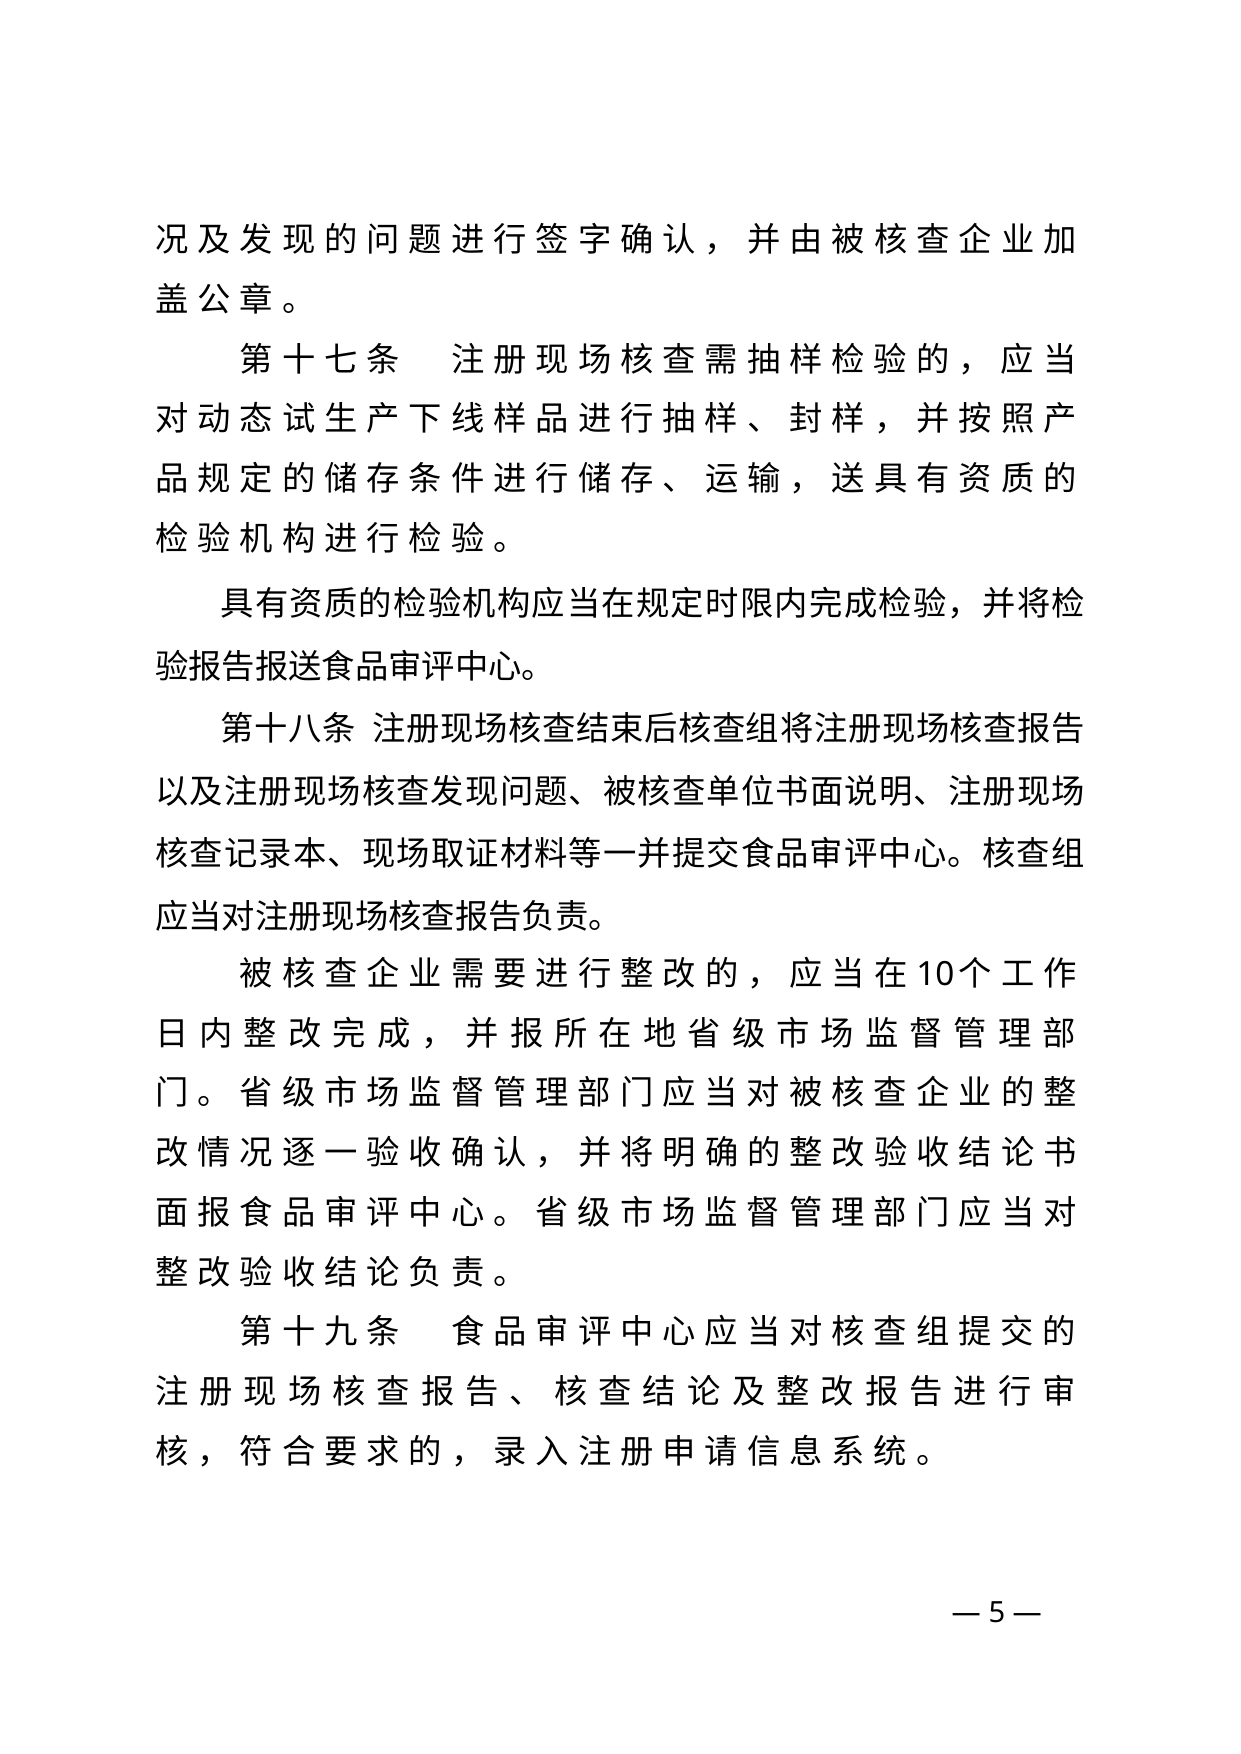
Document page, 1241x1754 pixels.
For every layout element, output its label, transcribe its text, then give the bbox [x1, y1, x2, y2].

text 第十七条 注册现场核查需抽样检验的，应当对动态试生产下线样品进行抽样、封样，并按照产品规定的储存条件进行储存、运输，送具有资质的检验机构进行检验。 [155, 327, 1085, 566]
text 第十九条 食品审评中心应当对核查组提交的注册现场核查报告、核查结论及整改报告进行审核，符合要求的，录入注册申请信息系统。 [155, 1299, 1085, 1479]
list 第十八条 注册现场核查结束后核查组将注册现场核查报告以及注册现场核查发现问题、被核查单位书面说明、注册现场核查记录本、现场取证材料等一并提交食品审评中心。核查组应当对注册现场核查报告负责。 [155, 691, 1085, 941]
list 具有资质的检验机构应当在规定时限内完成检验，并将检验报告报送食品审评中心。 [155, 566, 1085, 691]
text 被核查企业需要进行整改的，应当在10个工作日内整改完成，并报所在地省级市场监督管理部门。省级市场监督管理部门应当对被核查企业的整改情况逐一验收确认，并将明确的整改验收结论书面报食品审评中心。省级市场监督管理部门应当对整改验收结论负责。 [155, 941, 1085, 1299]
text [155, 207, 1085, 327]
